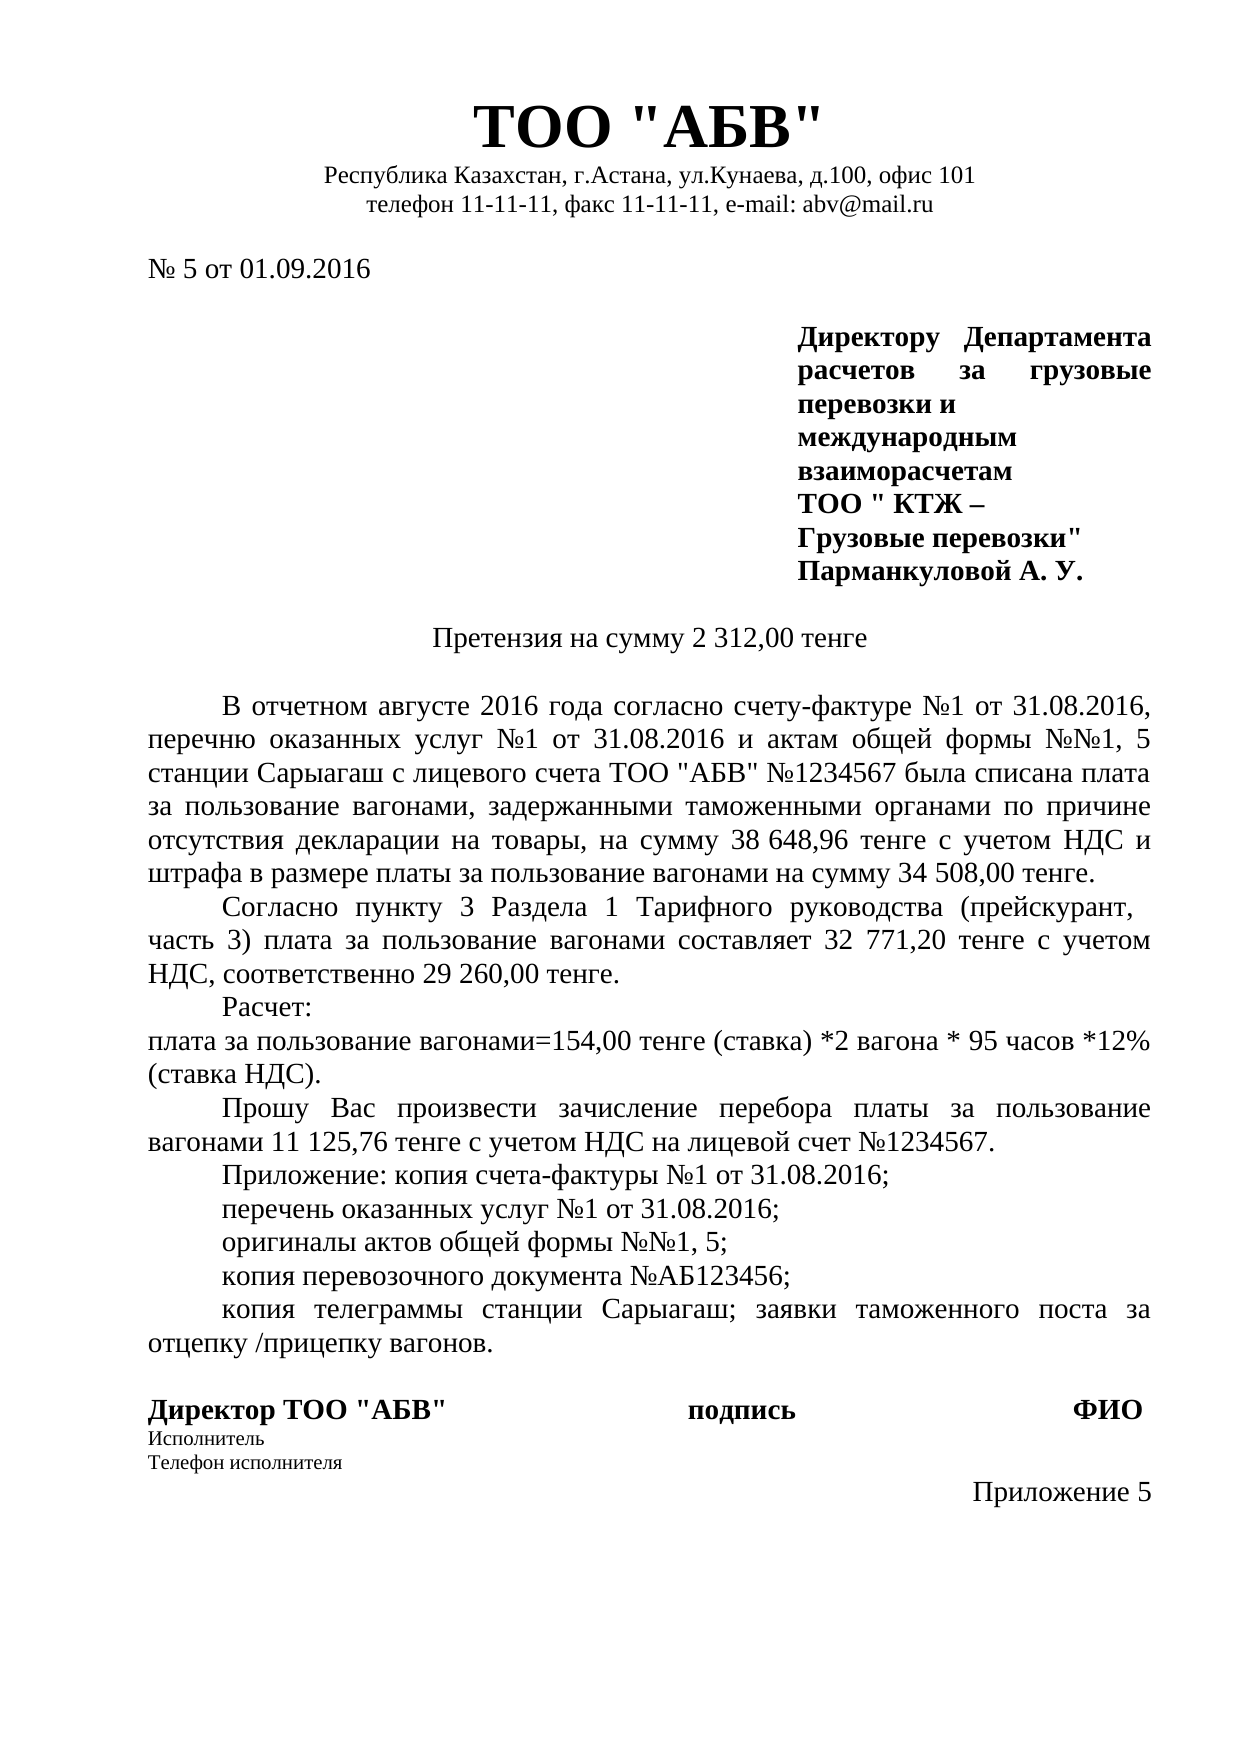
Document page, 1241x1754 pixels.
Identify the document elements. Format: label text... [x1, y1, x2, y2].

text Согласно пункту 3 Раздела 1 Тарифного руководства (прейскурант, часть 3) плата за пользование вагонами составляет 32 771,20 тенге с учетом НДС, соответственно 29 260,00 тенге. [148, 889, 1152, 989]
text перечень оказанных услуг №1 от 31.08.2016; [148, 1191, 1152, 1224]
text копия телеграммы станции Сарыагаш; заявки таможенного поста за отцепку /прицепку вагонов. [148, 1291, 1152, 1358]
table_cell Республика Казахстан, г.Астана, ул.Кунаева, д.100, офис 101 телефон 11-11-11, факс 11-11-11, e-mail: abv@mail.ru [136, 161, 1163, 218]
text Приложение: копия счета-фактуры №1 от 31.08.2016; [148, 1157, 1152, 1191]
text Исполнитель [148, 1426, 1152, 1450]
text оригиналы актов общей формы №№1, 5; [148, 1224, 1152, 1258]
text копия перевозочного документа №АБ123456; [148, 1258, 1152, 1291]
text Расчет: [148, 989, 1152, 1023]
text Грузовые перевозки" [797, 520, 1152, 553]
text Претензия на сумму 2 312,00 тенге [148, 621, 1152, 654]
text В отчетном августе 2016 года согласно счету-фактуре №1 от 31.08.2016, перечню оказанных услуг №1 от 31.08.2016 и актам общей формы №№1, 5 станции Сарыагаш с лицевого счета ТОО "АБВ" №1234567 была списана плата за пользование вагонами, задержанными таможенными органами по причине отсутствия декларации на товары, на сумму 38 648,96 тенге с учетом НДС и штрафа в размере платы за пользование вагонами на сумму 34 508,00 тенге. [148, 688, 1152, 889]
text международным взаиморасчетам [797, 419, 1152, 486]
text Директор ТОО "АБВ" подпись ФИО [148, 1392, 1152, 1426]
text Телефон исполнителя [148, 1450, 1152, 1474]
text ТОО " КТЖ – [797, 486, 1152, 520]
text Директору Департамента расчетов за грузовые перевозки и [797, 319, 1152, 419]
text Прошу Вас произвести зачисление перебора платы за пользование вагонами 11 125,76 тенге с учетом НДС на лицевой счет №1234567. [148, 1090, 1152, 1157]
text Парманкуловой А. У. [797, 553, 1152, 587]
table_header ТОО "АБВ" [136, 89, 1163, 161]
text № 5 от 01.09.2016 [148, 252, 1152, 285]
text Приложение 5 [148, 1474, 1152, 1507]
text плата за пользование вагонами=154,00 тенге (ставка) *2 вагона * 95 часов *12% (ставка НДС). [148, 1023, 1152, 1090]
